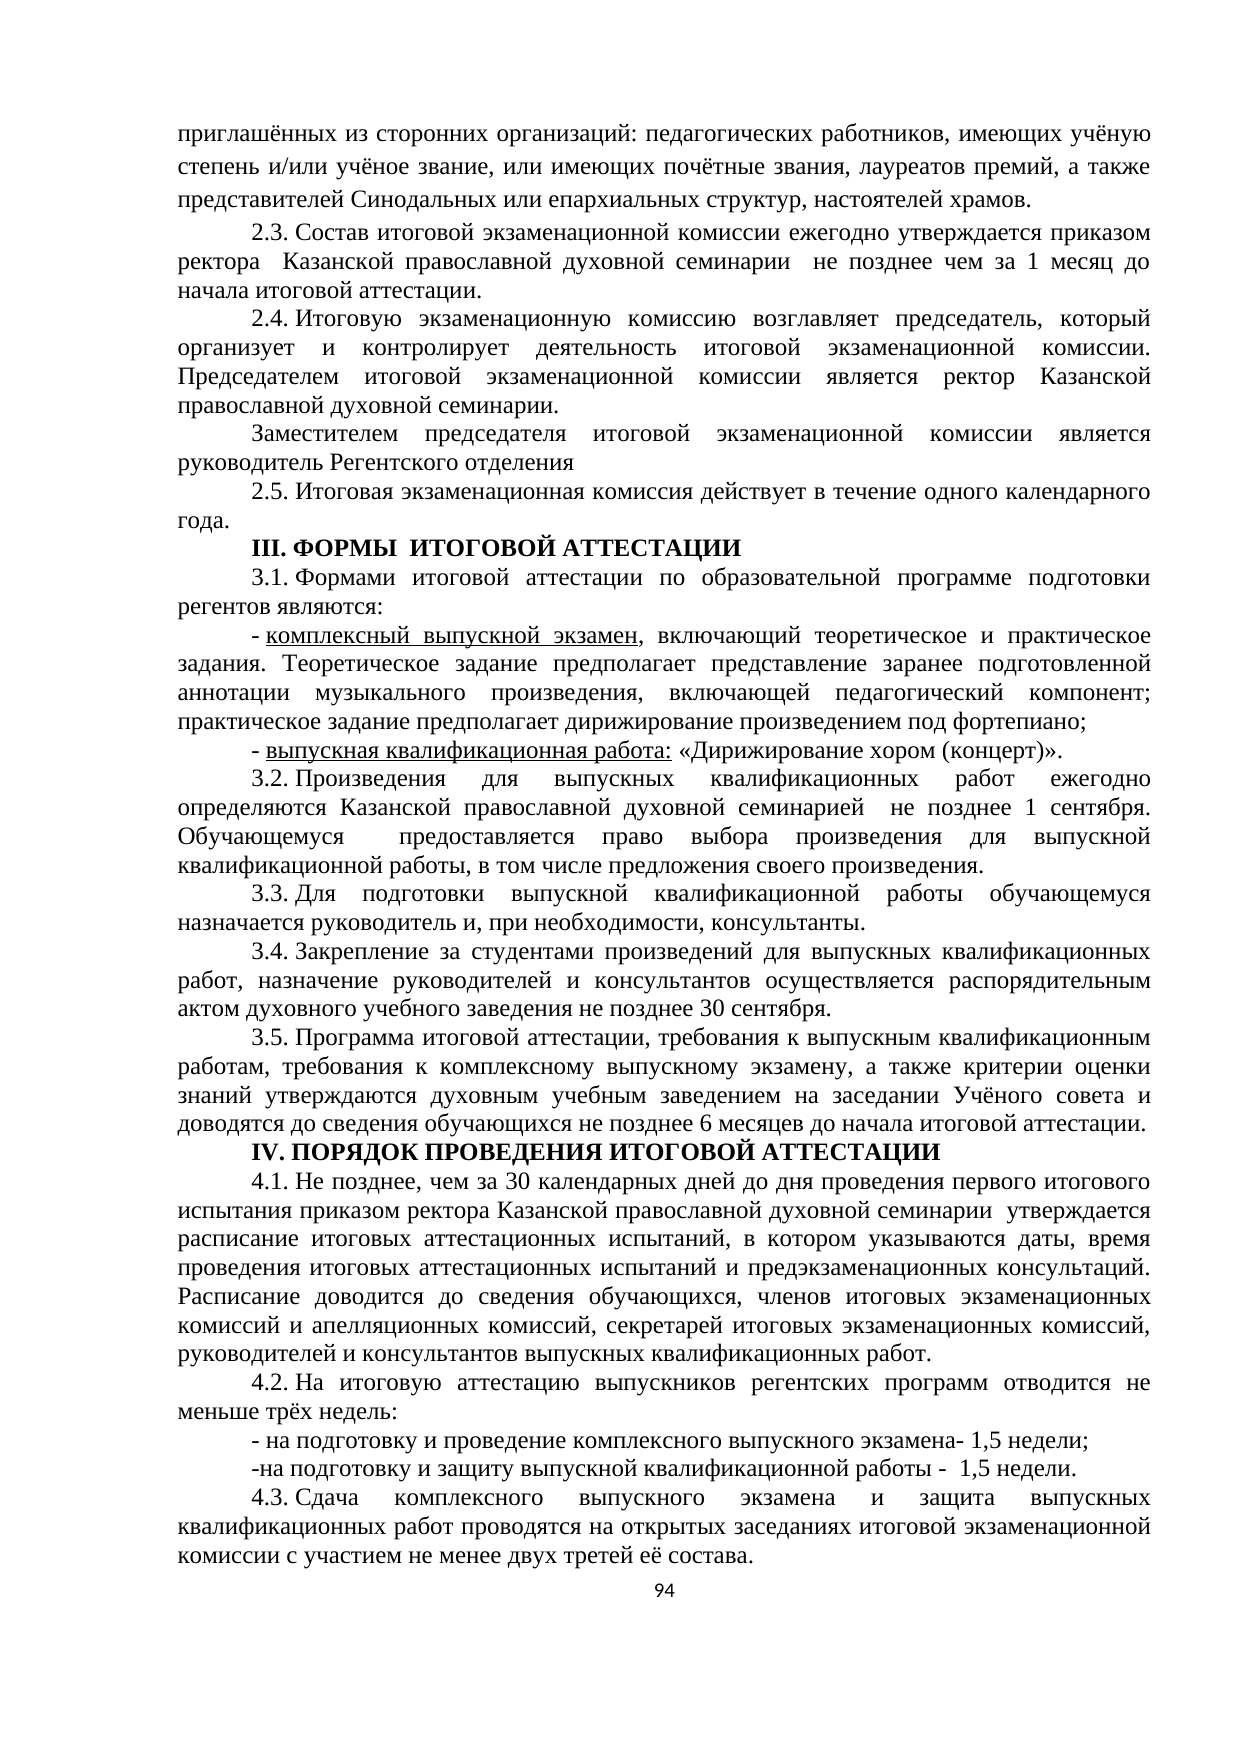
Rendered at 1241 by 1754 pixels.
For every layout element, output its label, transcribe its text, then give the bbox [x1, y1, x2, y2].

text 2.4. Итоговую экзаменационную комиссию возглавляет председатель, который организует и контролирует деятельность итоговой экзаменационной комиссии. Председателем итоговой экзаменационной комиссии является ректор Казанской православной духовной семинарии. [177, 303, 1152, 418]
text 4.1. Не позднее, чем за 30 календарных дней до дня проведения первого итогового испытания приказом ректора Казанской православной духовной семинарии утверждается расписание итоговых аттестационных испытаний, в котором указываются даты, время проведения итоговых аттестационных испытаний и предэкзаменационных консультаций. Расписание доводится до сведения обучающихся, членов итоговых экзаменационных комиссий и апелляционных комиссий, секретарей итоговых экзаменационных комиссий, руководителей и консультантов выпускных квалификационных работ. [177, 1166, 1152, 1367]
text 3.1. Формами итоговой аттестации по образовательной программе подготовки регентов являются: [177, 562, 1152, 620]
text IV. ПОРЯДОК ПРОВЕДЕНИЯ ИТОГОВОЙ АТТЕСТАЦИИ [177, 1137, 1152, 1166]
text 3.2. Произведения для выпускных квалификационных работ ежегодно определяются Казанской православной духовной семинарией не позднее 1 сентября. Обучающемуся предоставляется право выбора произведения для выпускной квалификационной работы, в том числе предложения своего произведения. [177, 763, 1152, 878]
text Заместителем председателя итоговой экзаменационной комиссии является руководитель Регентского отделения [177, 418, 1152, 476]
text - выпускная квалификационная работа: «Дирижирование хором (концерт)». [177, 735, 1152, 763]
text - на подготовку и проведение комплексного выпускного экзамена- 1,5 недели; [177, 1425, 1152, 1453]
text 4.3. Сдача комплексного выпускного экзамена и защита выпускных квалификационных работ проводятся на открытых заседаниях итоговой экзаменационной комиссии с участием не менее двух третей её состава. [177, 1482, 1152, 1568]
text 4.2. На итоговую аттестацию выпускников регентских программ отводится не меньше трёх недель: [177, 1367, 1152, 1425]
text III. ФОРМЫ ИТОГОВОЙ АТТЕСТАЦИИ [177, 533, 1152, 562]
text - комплексный выпускной экзамен, включающий теоретическое и практическое задания. Теоретическое задание предполагает представление заранее подготовленной аннотации музыкального произведения, включающей педагогический компонент; практическое задание предполагает дирижирование произведением под фортепиано; [177, 620, 1152, 735]
text 3.4. Закрепление за студентами произведений для выпускных квалификационных работ, назначение руководителей и консультантов осуществляется распорядительным актом духовного учебного заведения не позднее 30 сентября. [177, 936, 1152, 1022]
text 3.5. Программа итоговой аттестации, требования к выпускным квалификационным работам, требования к комплексному выпускному экзамену, а также критерии оценки знаний утверждаются духовным учебным заведением на заседании Учёного совета и доводятся до сведения обучающихся не позднее 6 месяцев до начала итоговой аттестации. [177, 1022, 1152, 1137]
text 2.5. Итоговая экзаменационная комиссия действует в течение одного календарного года. [177, 476, 1152, 533]
text -на подготовку и защиту выпускной квалификационной работы - 1,5 недели. [177, 1453, 1152, 1482]
text 3.3. Для подготовки выпускной квалификационной работы обучающемуся назначается руководитель и, при необходимости, консультанты. [177, 878, 1152, 936]
text 2.3. Состав итоговой экзаменационной комиссии ежегодно утверждается приказом ректора Казанской православной духовной семинарии не позднее чем за 1 месяц до начала итоговой аттестации. [177, 217, 1152, 303]
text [177, 118, 1152, 213]
